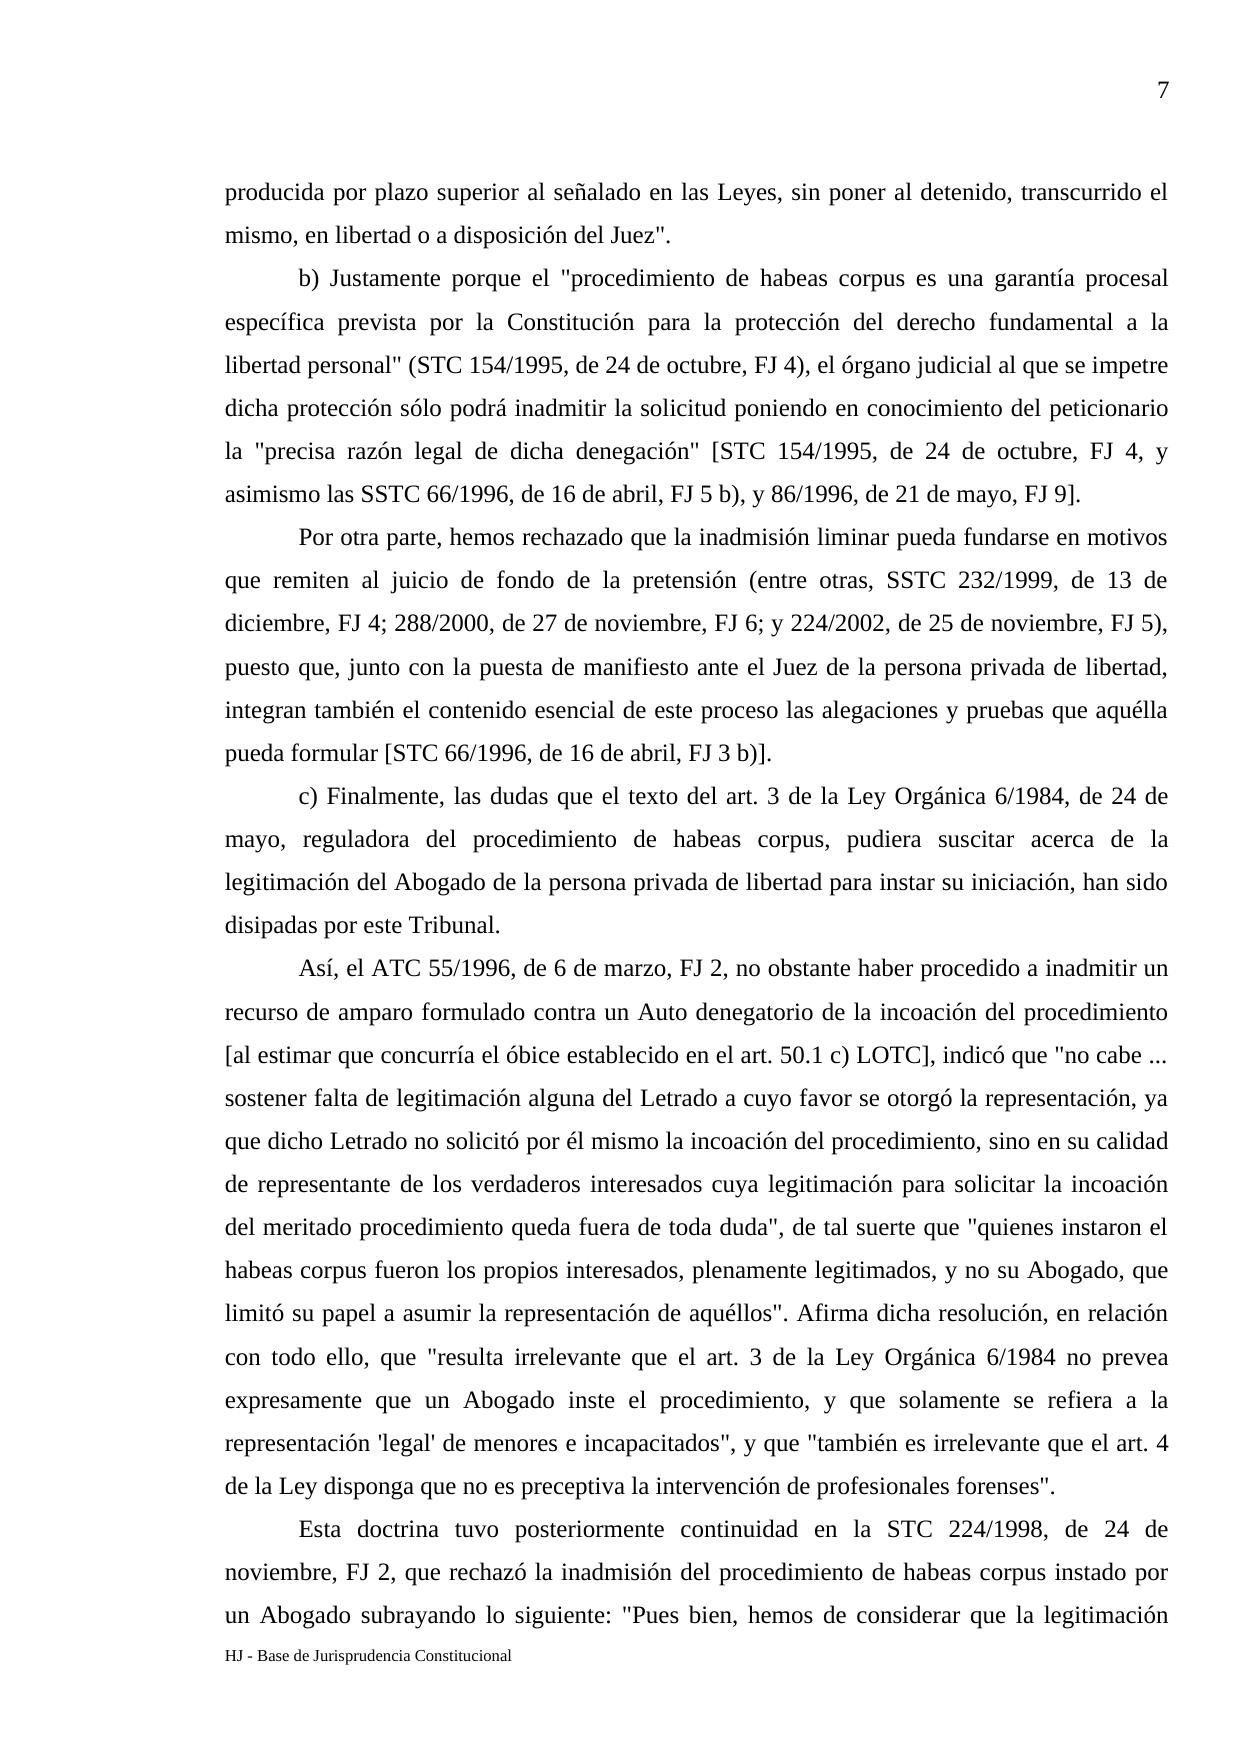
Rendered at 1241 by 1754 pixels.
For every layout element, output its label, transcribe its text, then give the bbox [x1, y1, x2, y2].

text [224, 177, 1169, 249]
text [224, 1514, 1169, 1629]
text b) Justamente porque el "procedimiento de habeas corpus es una garantía procesal específica prevista por la Constitución para la protección del derecho fundamental a la libertad personal" (STC 154/1995, de 24 de octubre, FJ 4), el órgano judicial al que se impetre dicha protección sólo podrá inadmitir la solicitud poniendo en conocimiento del peticionario la "precisa razón legal de dicha denegación" [STC 154/1995, de 24 de octubre, FJ 4, y asimismo las SSTC 66/1996, de 16 de abril, FJ 5 b), y 86/1996, de 21 de mayo, FJ 9]. [224, 263, 1169, 508]
text c) Finalmente, las dudas que el texto del art. 3 de la Ley Orgánica 6/1984, de 24 de mayo, reguladora del procedimiento de habeas corpus, pudiera suscitar acerca de la legitimación del Abogado de la persona privada de libertad para instar su iniciación, han sido disipadas por este Tribunal. [224, 781, 1169, 939]
text Por otra parte, hemos rechazado que la inadmisión liminar pueda fundarse en motivos que remiten al juicio de fondo de la pretensión (entre otras, SSTC 232/1999, de 13 de diciembre, FJ 4; 288/2000, de 27 de noviembre, FJ 6; y 224/2002, de 25 de noviembre, FJ 5), puesto que, junto con la puesta de manifiesto ante el Juez de la persona privada de libertad, integran también el contenido esencial de este proceso las alegaciones y pruebas que aquélla pueda formular [STC 66/1996, de 16 de abril, FJ 3 b)]. [224, 522, 1169, 767]
text Así, el ATC 55/1996, de 6 de marzo, FJ 2, no obstante haber procedido a inadmitir un recurso de amparo formulado contra un Auto denegatorio de la incoación del procedimiento [al estimar que concurría el óbice establecido en el art. 50.1 c) LOTC], indicó que "no cabe ... sostener falta de legitimación alguna del Letrado a cuyo favor se otorgó la representación, ya que dicho Letrado no solicitó por él mismo la incoación del procedimiento, sino en su calidad de representante de los verdaderos interesados cuya legitimación para solicitar la incoación del meritado procedimiento queda fuera de toda duda", de tal suerte que "quienes instaron el habeas corpus fueron los propios interesados, plenamente legitimados, y no su Abogado, que limitó su papel a asumir la representación de aquéllos". Afirma dicha resolución, en relación con todo ello, que "resulta irrelevante que el art. 3 de la Ley Orgánica 6/1984 no prevea expresamente que un Abogado inste el procedimiento, y que solamente se refiera a la representación 'legal' de menores e incapacitados", y que "también es irrelevante que el art. 4 de la Ley disponga que no es preceptiva la intervención de profesionales forenses". [224, 953, 1169, 1500]
